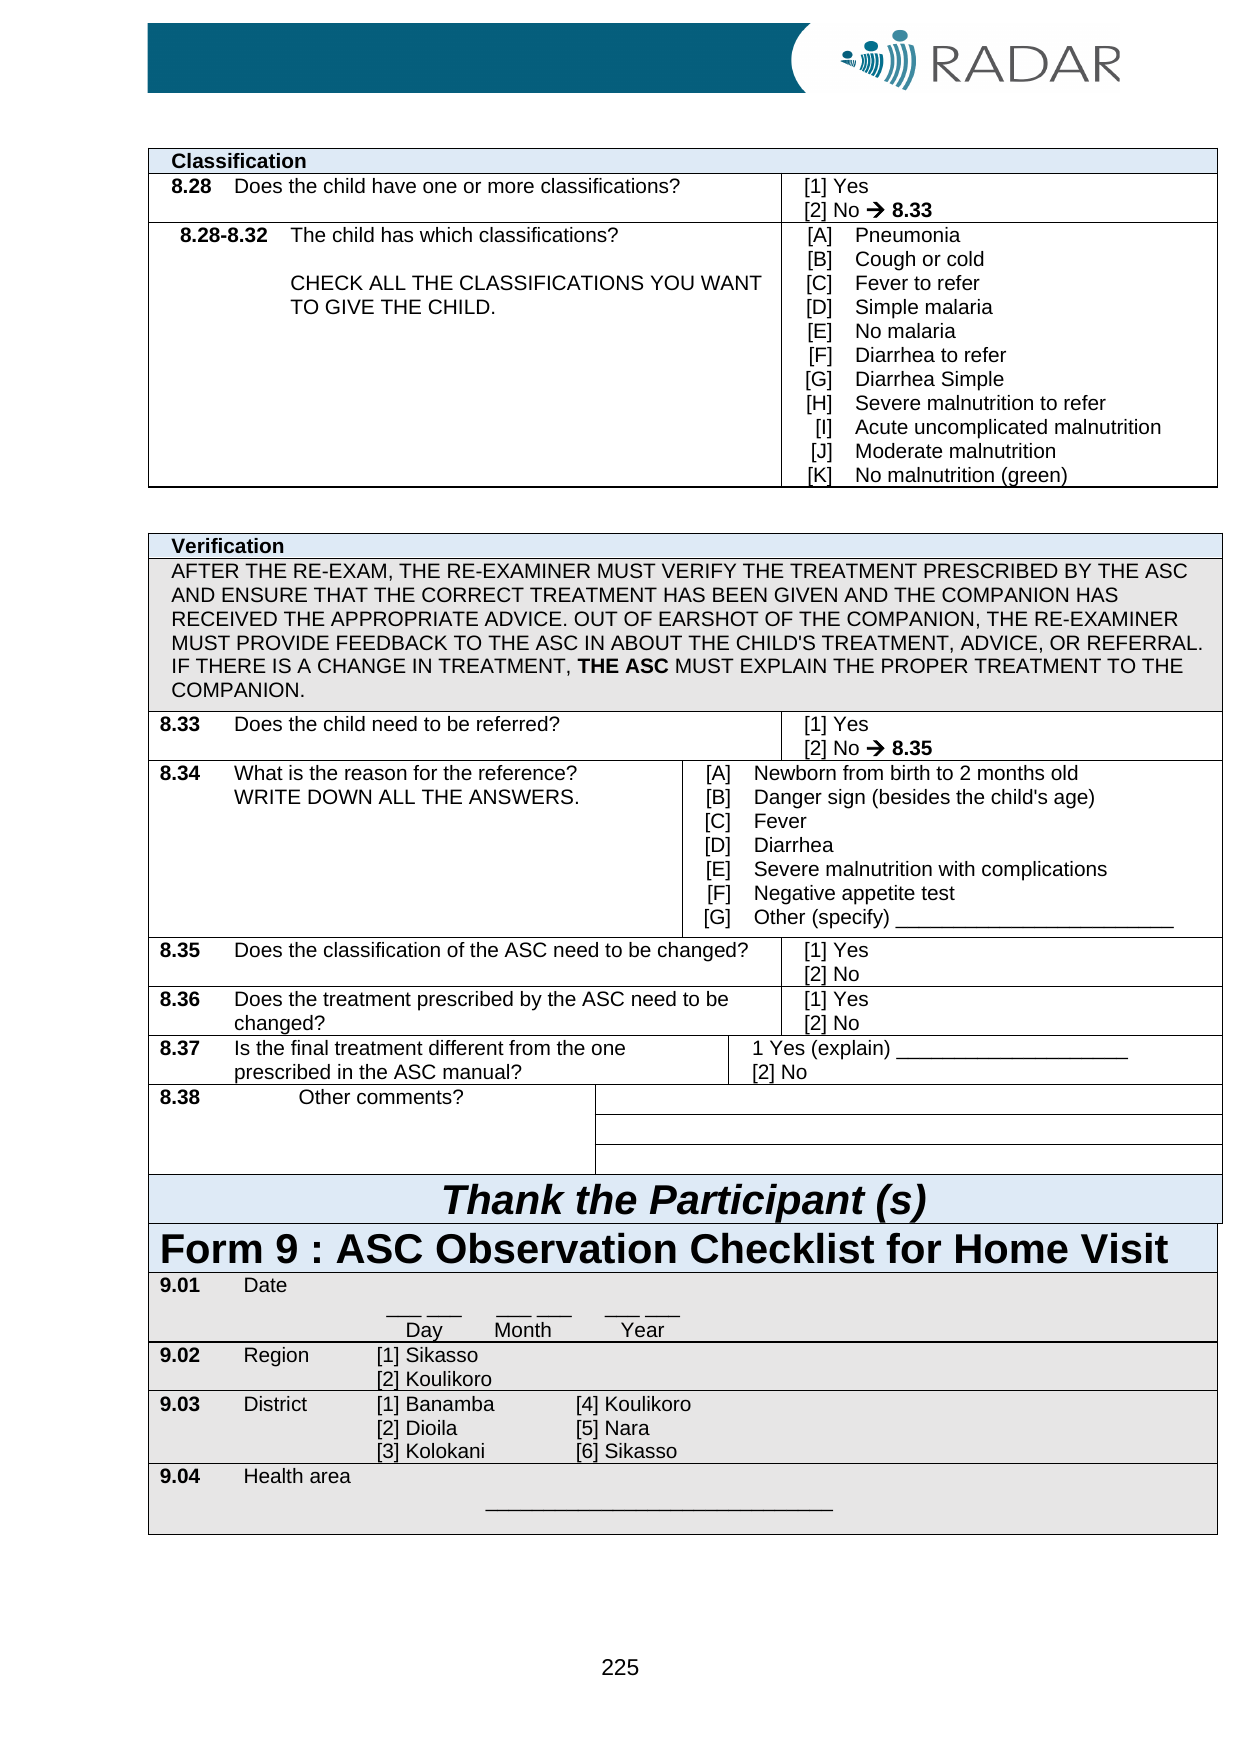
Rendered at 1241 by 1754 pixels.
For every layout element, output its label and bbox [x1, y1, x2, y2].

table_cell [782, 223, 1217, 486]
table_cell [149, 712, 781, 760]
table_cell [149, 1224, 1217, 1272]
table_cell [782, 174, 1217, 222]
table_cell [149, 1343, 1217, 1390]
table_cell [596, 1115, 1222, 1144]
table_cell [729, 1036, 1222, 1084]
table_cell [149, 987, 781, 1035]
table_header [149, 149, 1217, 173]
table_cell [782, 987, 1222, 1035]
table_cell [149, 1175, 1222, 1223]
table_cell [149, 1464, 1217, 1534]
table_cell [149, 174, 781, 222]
picture [792, 23, 1119, 93]
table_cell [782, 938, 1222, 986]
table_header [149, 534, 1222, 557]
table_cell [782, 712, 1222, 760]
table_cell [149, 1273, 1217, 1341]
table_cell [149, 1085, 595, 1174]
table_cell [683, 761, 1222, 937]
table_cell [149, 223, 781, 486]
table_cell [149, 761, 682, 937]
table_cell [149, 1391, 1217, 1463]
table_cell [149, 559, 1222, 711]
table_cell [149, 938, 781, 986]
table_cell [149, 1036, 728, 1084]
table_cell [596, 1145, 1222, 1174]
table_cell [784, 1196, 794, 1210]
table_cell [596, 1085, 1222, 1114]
